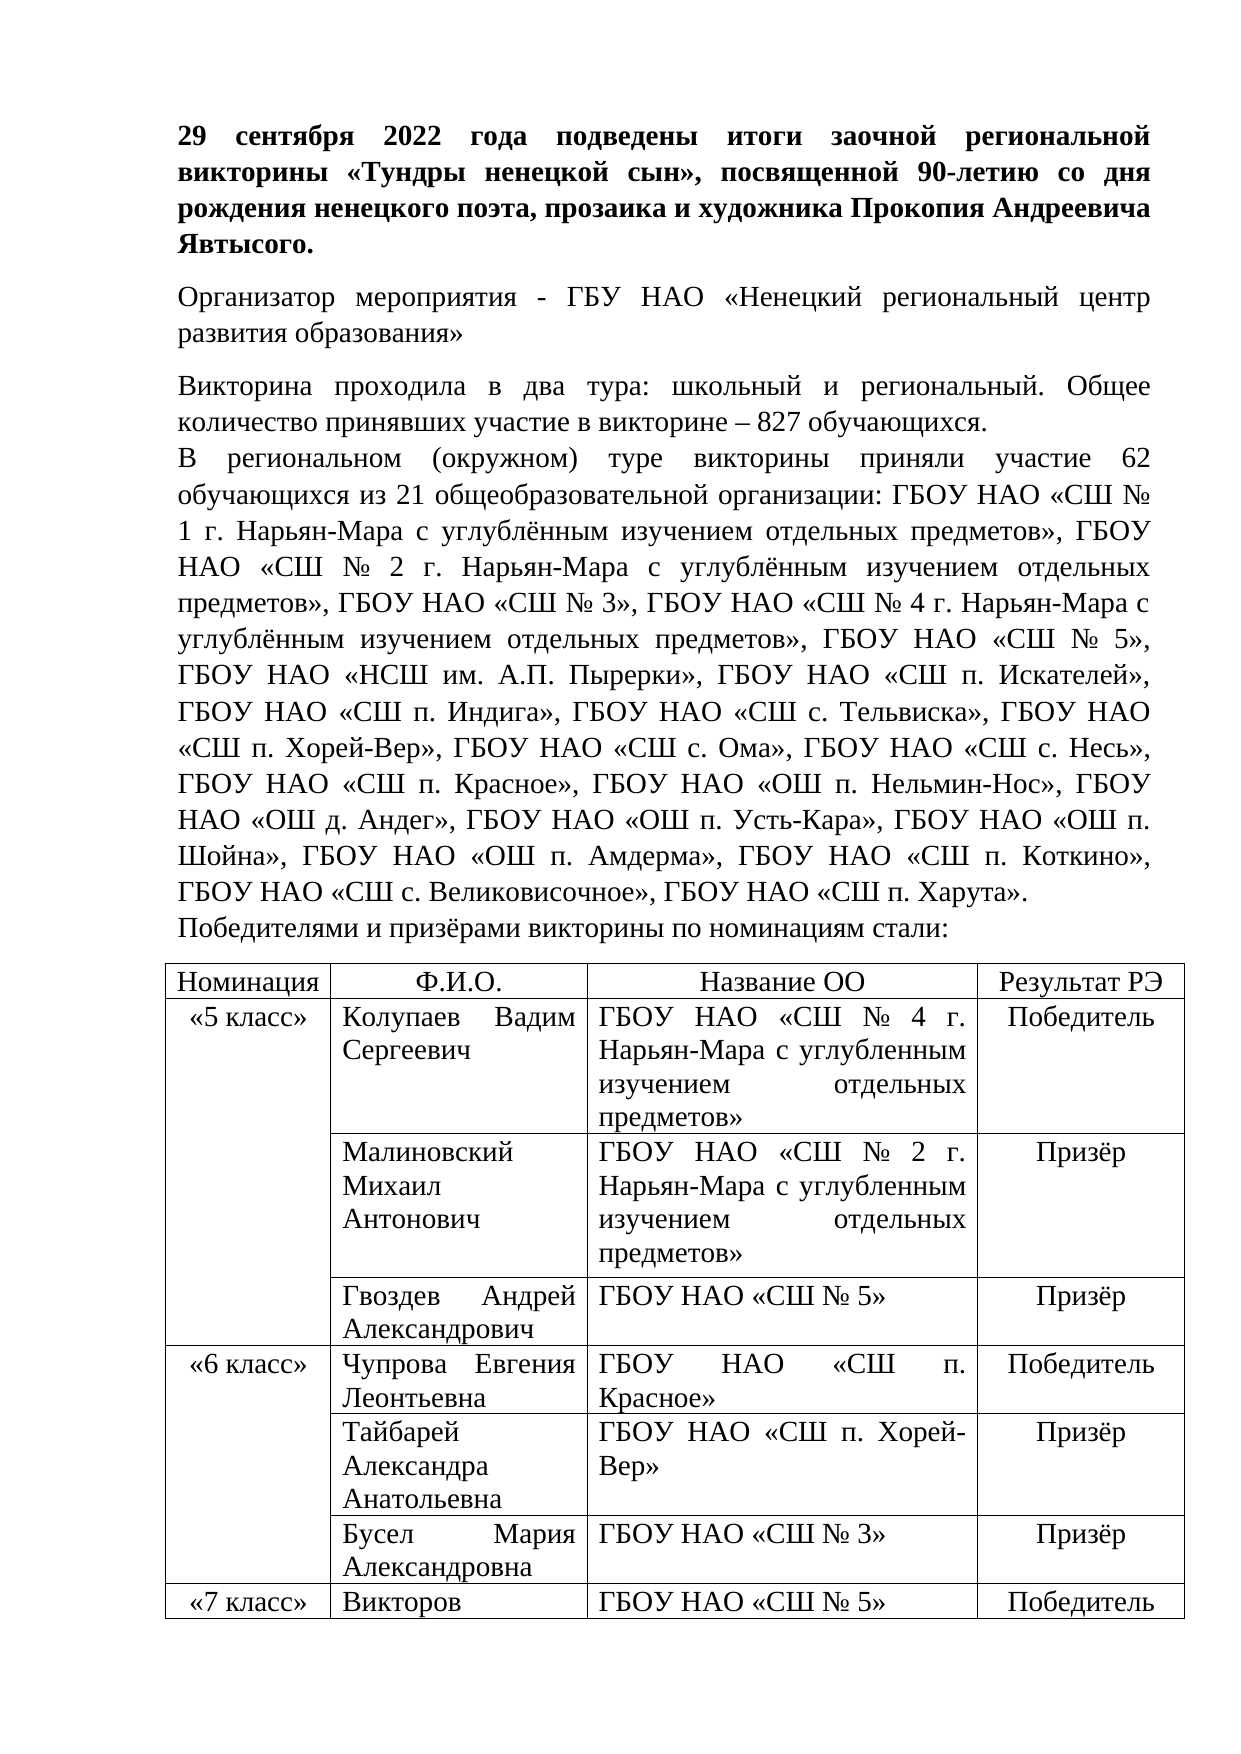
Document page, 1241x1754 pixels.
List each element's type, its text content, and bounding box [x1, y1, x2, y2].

table_header Ф.И.О. [331, 964, 587, 998]
text Организатор мероприятия - ГБУ НАО «Ненецкий региональный центр развития образования» [177, 279, 1152, 349]
table_cell Призёр [978, 1278, 1184, 1345]
table_header Номинация [166, 964, 330, 998]
table_cell «5 класс» [166, 999, 330, 1345]
table_cell Бусел Мария Александровна [331, 1516, 587, 1583]
table_cell Тайбарей Александра Анатольевна [331, 1414, 587, 1515]
text В региональном (окружном) туре викторины приняли участие 62 обучающихся из 21 общеобразовательной организации: ГБОУ НАО «СШ № 1 г. Нарьян-Мара с углублённым изучением отдельных предметов», ГБОУ НАО «СШ № 2 г. Нарьян-Мара с углублённым изучением отдельных предметов», ГБОУ НАО «СШ № 3», ГБОУ НАО «СШ № 4 г. Нарьян-Мара с углублённым изучением отдельных предметов», ГБОУ НАО «СШ № 5», ГБОУ НАО «НСШ им. А.П. Пырерки», ГБОУ НАО «СШ п. Искателей», ГБОУ НАО «СШ п. Индига», ГБОУ НАО «СШ с. Тельвиска», ГБОУ НАО «СШ п. Хорей-Вер», ГБОУ НАО «СШ с. Ома», ГБОУ НАО «СШ с. Несь», ГБОУ НАО «СШ п. Красное», ГБОУ НАО «ОШ п. Нельмин-Нос», ГБОУ НАО «ОШ д. Андег», ГБОУ НАО «ОШ п. Усть-Кара», ГБОУ НАО «ОШ п. Шойна», ГБОУ НАО «ОШ п. Амдерма», ГБОУ НАО «СШ п. Коткино», ГБОУ НАО «СШ с. Великовисочное», ГБОУ НАО «СШ п. Харута». [177, 441, 1152, 908]
table_cell Гвоздев Андрей Александрович [331, 1278, 587, 1345]
table_cell «7 класс» [166, 1584, 330, 1618]
table_cell Победитель [978, 1584, 1184, 1618]
text 29 сентября 2022 года подведены итоги заочной региональной викторины «Тундры ненецкой сын», посвященной 90-летию со дня рождения ненецкого поэта, прозаика и художника Прокопия Андреевича Явтысого. [177, 118, 1152, 260]
table_cell ГБОУ НАО «СШ № 5» [588, 1584, 977, 1618]
table_cell Победитель [978, 1346, 1184, 1413]
table_cell ГБОУ НАО «СШ п. Красное» [588, 1346, 977, 1413]
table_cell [331, 1584, 587, 1618]
table_cell Колупаев Вадим Сергеевич [331, 999, 587, 1133]
table_cell Малиновский Михаил Антонович [331, 1134, 587, 1277]
table_header Название ОО [588, 964, 977, 998]
table_cell ГБОУ НАО «СШ № 4 г. Нарьян-Мара с углубленным изучением отдельных предметов» [588, 999, 977, 1133]
table_cell Призёр [978, 1134, 1184, 1277]
table_cell Призёр [978, 1516, 1184, 1583]
table_cell ГБОУ НАО «СШ п. Хорей-Вер» [588, 1414, 977, 1515]
table_cell Призёр [978, 1414, 1184, 1515]
table_cell Победитель [978, 999, 1184, 1133]
text Победителями и призёрами викторины по номинациям стали: [177, 911, 1152, 944]
table_cell ГБОУ НАО «СШ № 3» [588, 1516, 977, 1583]
table_cell Чупрова Евгения Леонтьевна [331, 1346, 587, 1413]
table_cell ГБОУ НАО «СШ № 5» [588, 1278, 977, 1345]
text Викторина проходила в два тура: школьный и региональный. Общее количество принявших участие в викторине – 827 обучающихся. [177, 368, 1152, 438]
table_cell ГБОУ НАО «СШ № 2 г. Нарьян-Мара с углубленным изучением отдельных предметов» [588, 1134, 977, 1277]
table_cell «6 класс» [166, 1346, 330, 1583]
table_header Результат РЭ [978, 964, 1184, 998]
